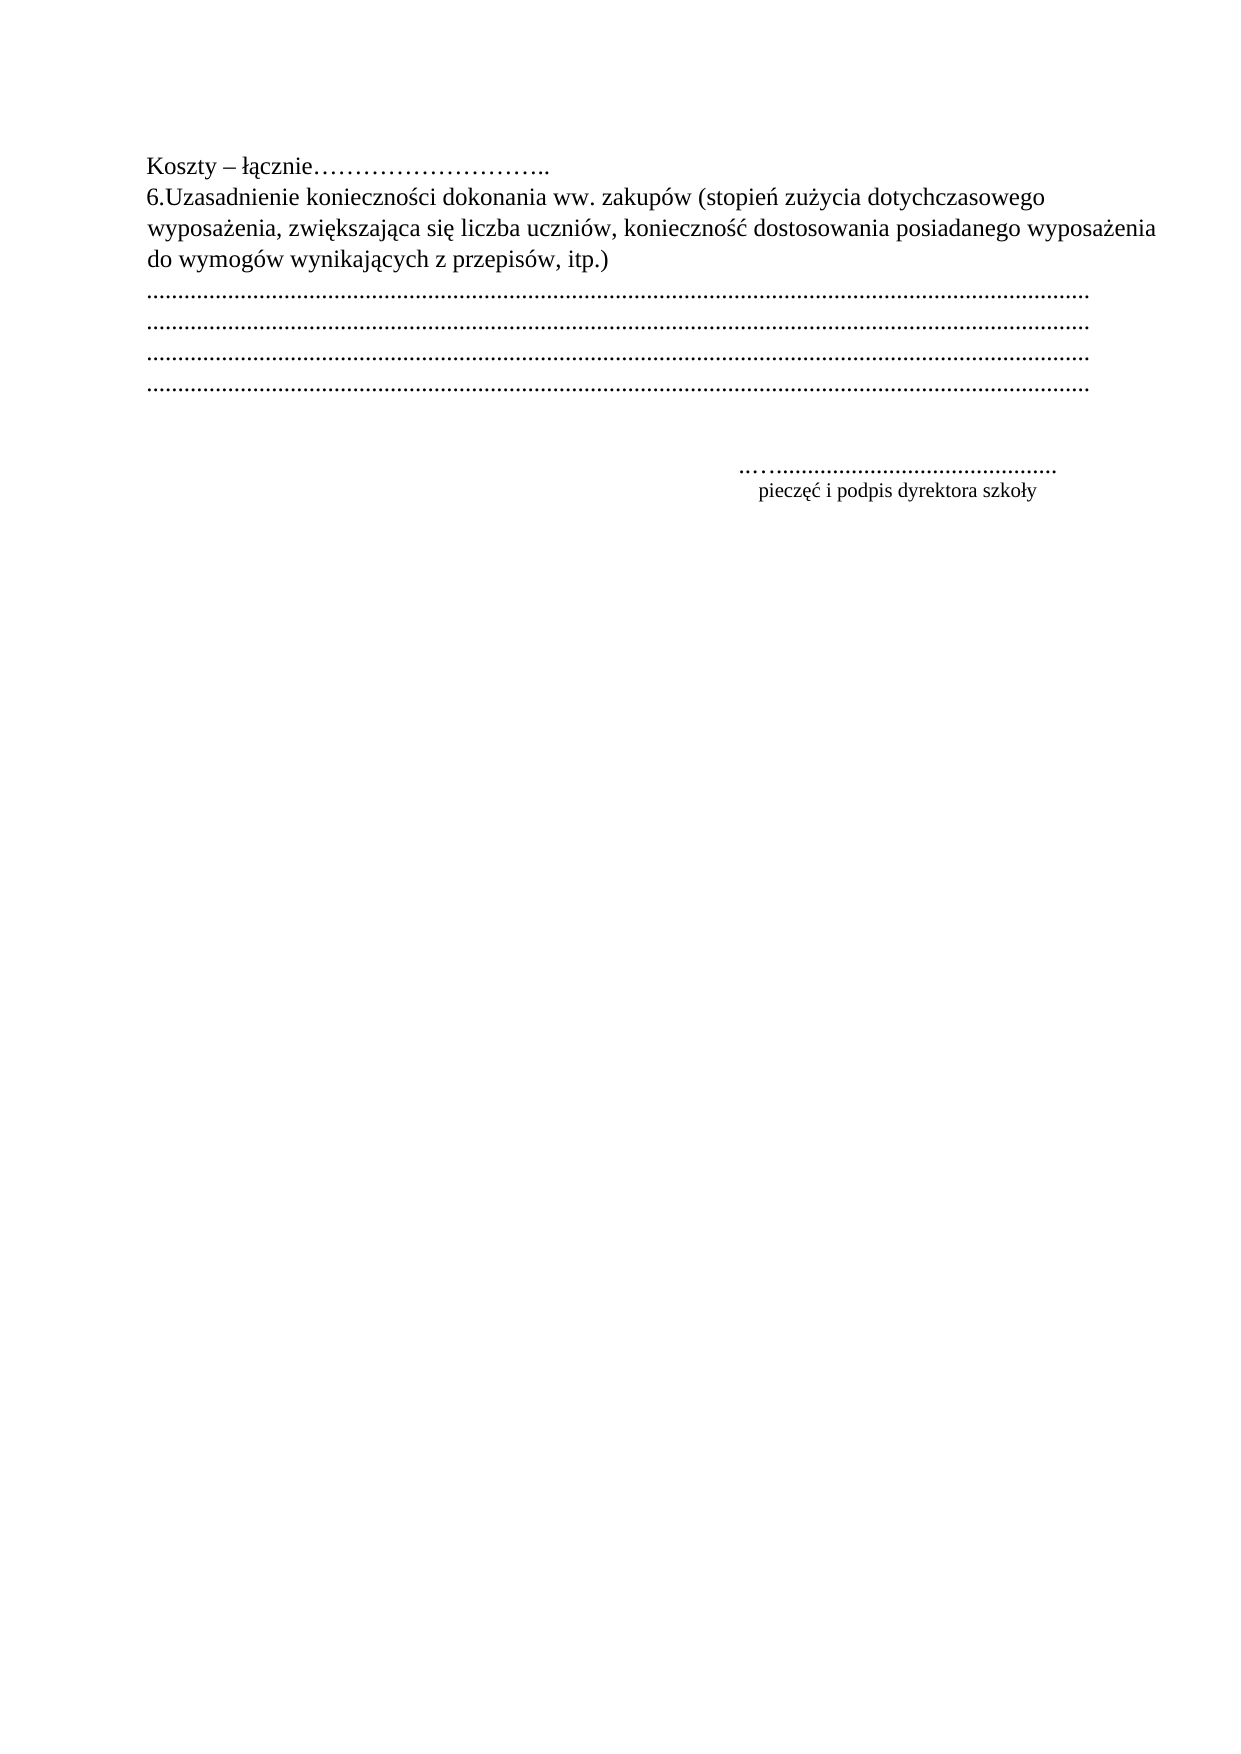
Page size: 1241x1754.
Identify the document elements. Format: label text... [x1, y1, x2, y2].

text ....................................................................................................................................................... [146, 275, 1167, 304]
list Uzasadnienie konieczności dokonania ww. zakupów (stopień zużycia dotychczasowego wyposażenia, zwiększająca się liczba uczniów, konieczność dostosowania posiadanego wyposażenia do wymogów wynikających z przepisów, itp.) [146, 182, 1157, 273]
text ..…............................................. [655, 452, 1140, 479]
text Koszty – łącznie……………………….. [146, 151, 1167, 179]
text ....................................................................................................................................................... [146, 337, 1167, 366]
text pieczęć i podpis dyrektora szkoły [655, 479, 1140, 502]
text ....................................................................................................................................................... [146, 368, 1167, 397]
text ....................................................................................................................................................... [146, 306, 1167, 335]
